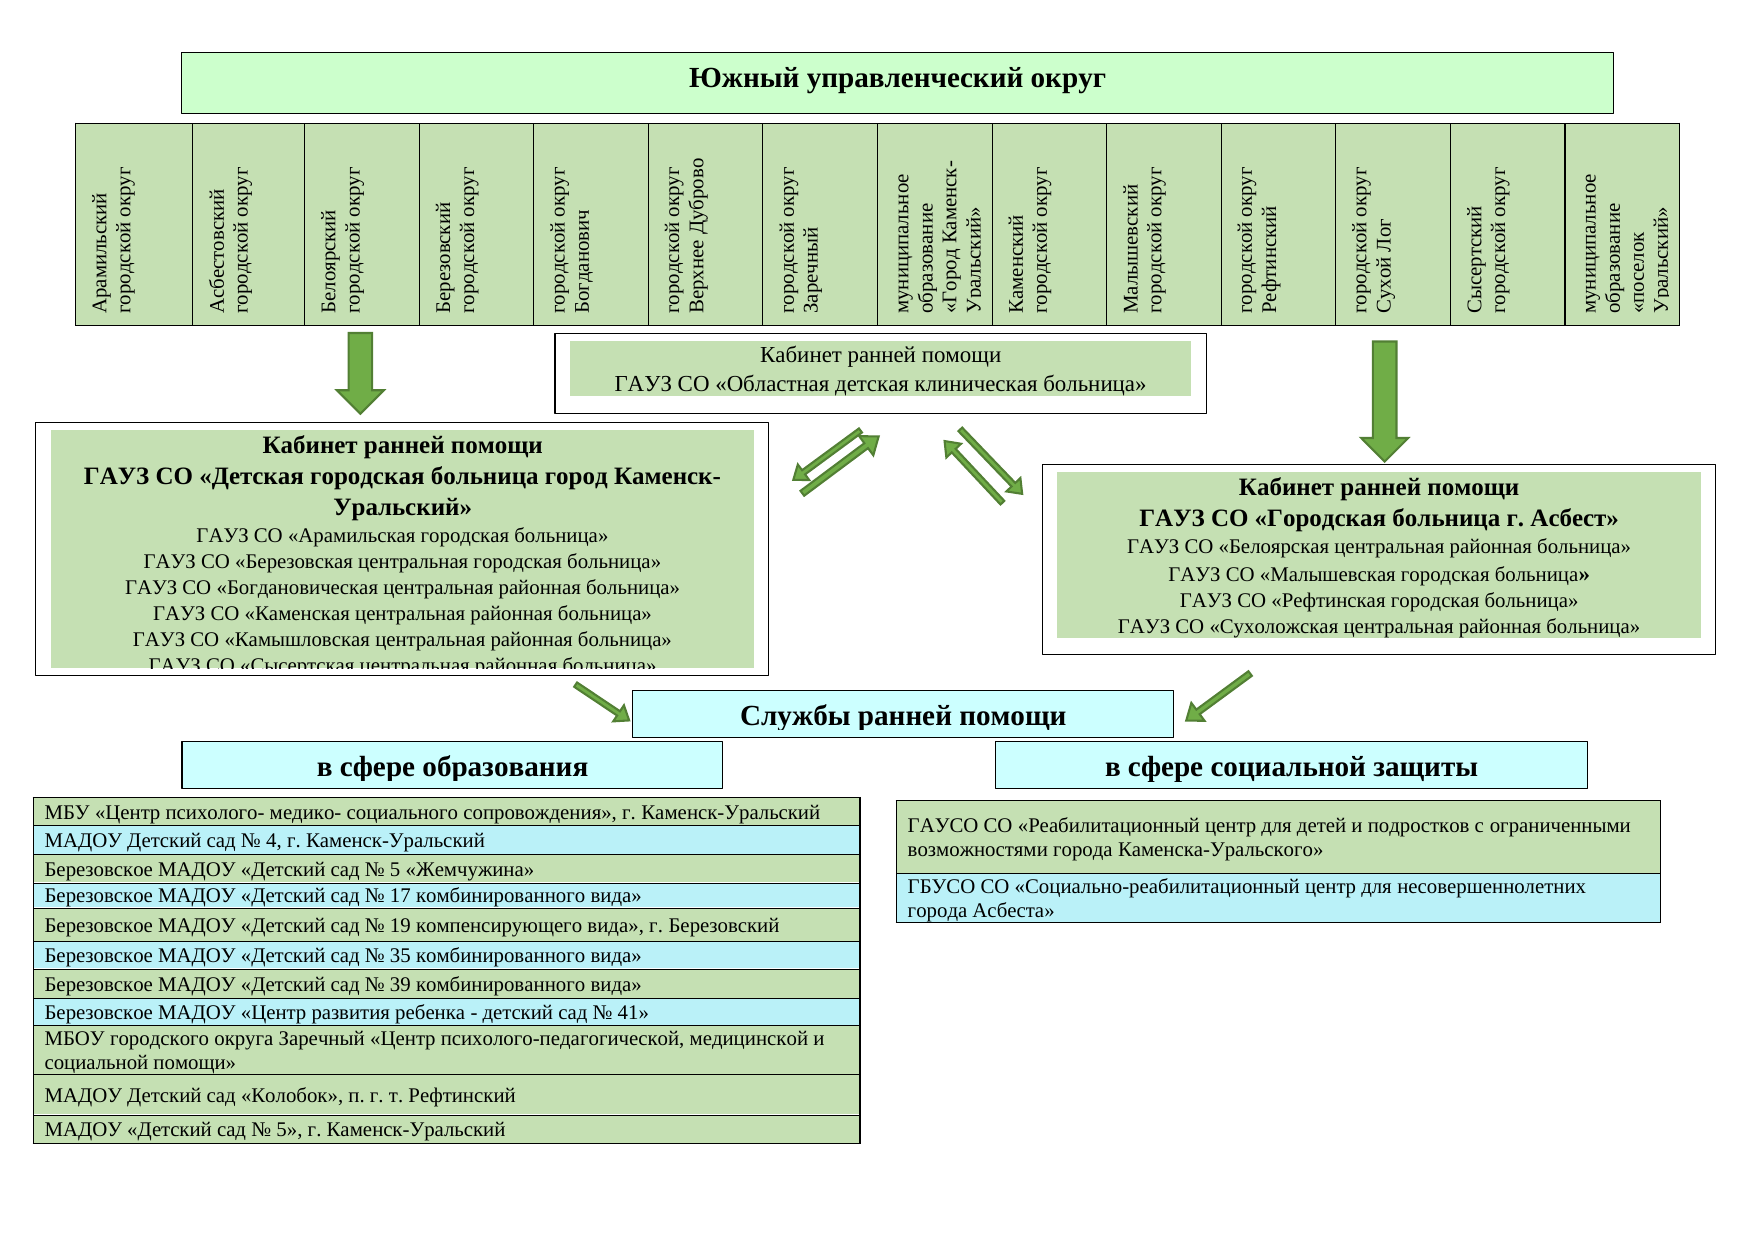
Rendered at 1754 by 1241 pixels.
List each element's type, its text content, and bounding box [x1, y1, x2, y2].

table_cell Березовское МАДОУ «Детский сад № 35 комбинированного вида» [34, 942, 859, 968]
table_header городской округ Верхнее Дуброво [649, 124, 762, 325]
table_header Малышевский городской округ [1107, 124, 1221, 325]
table_cell МАДОУ Детский сад № 4, г. Каменск-Уральский [34, 826, 859, 854]
table_header Арамильский городской округ [76, 124, 192, 325]
table_cell Березовское МАДОУ «Детский сад № 5 «Жемчужина» [34, 855, 859, 882]
table_header Белоярский городской округ [305, 124, 419, 325]
table_cell МБОУ городского округа Заречный «Центр психолого-педагогической, медицинской и социальной помощи» [34, 1026, 859, 1074]
table_header ГАУСО СО «Реабилитационный центр для детей и подростков с ограниченными возможностями города Каменска-Уральского» [897, 801, 1660, 873]
table_cell Березовское МАДОУ «Детский сад № 19 компенсирующего вида», г. Березовский [34, 909, 859, 941]
table_header Сысертский городской округ [1451, 124, 1564, 325]
table_header муниципальное образование «Город Каменск-Уральский» [878, 124, 992, 325]
table_cell Березовское МАДОУ «Центр развития ребенка - детский сад № 41» [34, 999, 859, 1025]
table_header Березовский городской округ [420, 124, 533, 325]
table_header городской округ Заречный [763, 124, 877, 325]
table_header муниципальное образование «поселок Уральский» [1566, 124, 1679, 325]
table_cell МАДОУ «Детский сад № 5», г. Каменск-Уральский [34, 1116, 859, 1143]
table_cell Березовское МАДОУ «Детский сад № 17 комбинированного вида» [34, 884, 859, 907]
table_cell ГБУСО СО «Социально-реабилитационный центр для несовершеннолетних города Асбеста» [897, 874, 1660, 922]
table_header городской округ Богданович [534, 124, 648, 325]
table_cell Березовское МАДОУ «Детский сад № 39 комбинированного вида» [34, 970, 859, 998]
table_header МБУ «Центр психолого- медико- социального сопровождения», г. Каменск-Уральский [34, 798, 859, 825]
table_header городской округ Сухой Лог [1336, 124, 1450, 325]
table_header Каменский городской округ [993, 124, 1106, 325]
table_header городской округ Рефтинский [1222, 124, 1335, 325]
table_header Асбестовский городской округ [193, 124, 304, 325]
table_cell МАДОУ Детский сад «Колобок», п. г. т. Рефтинский [34, 1075, 859, 1114]
